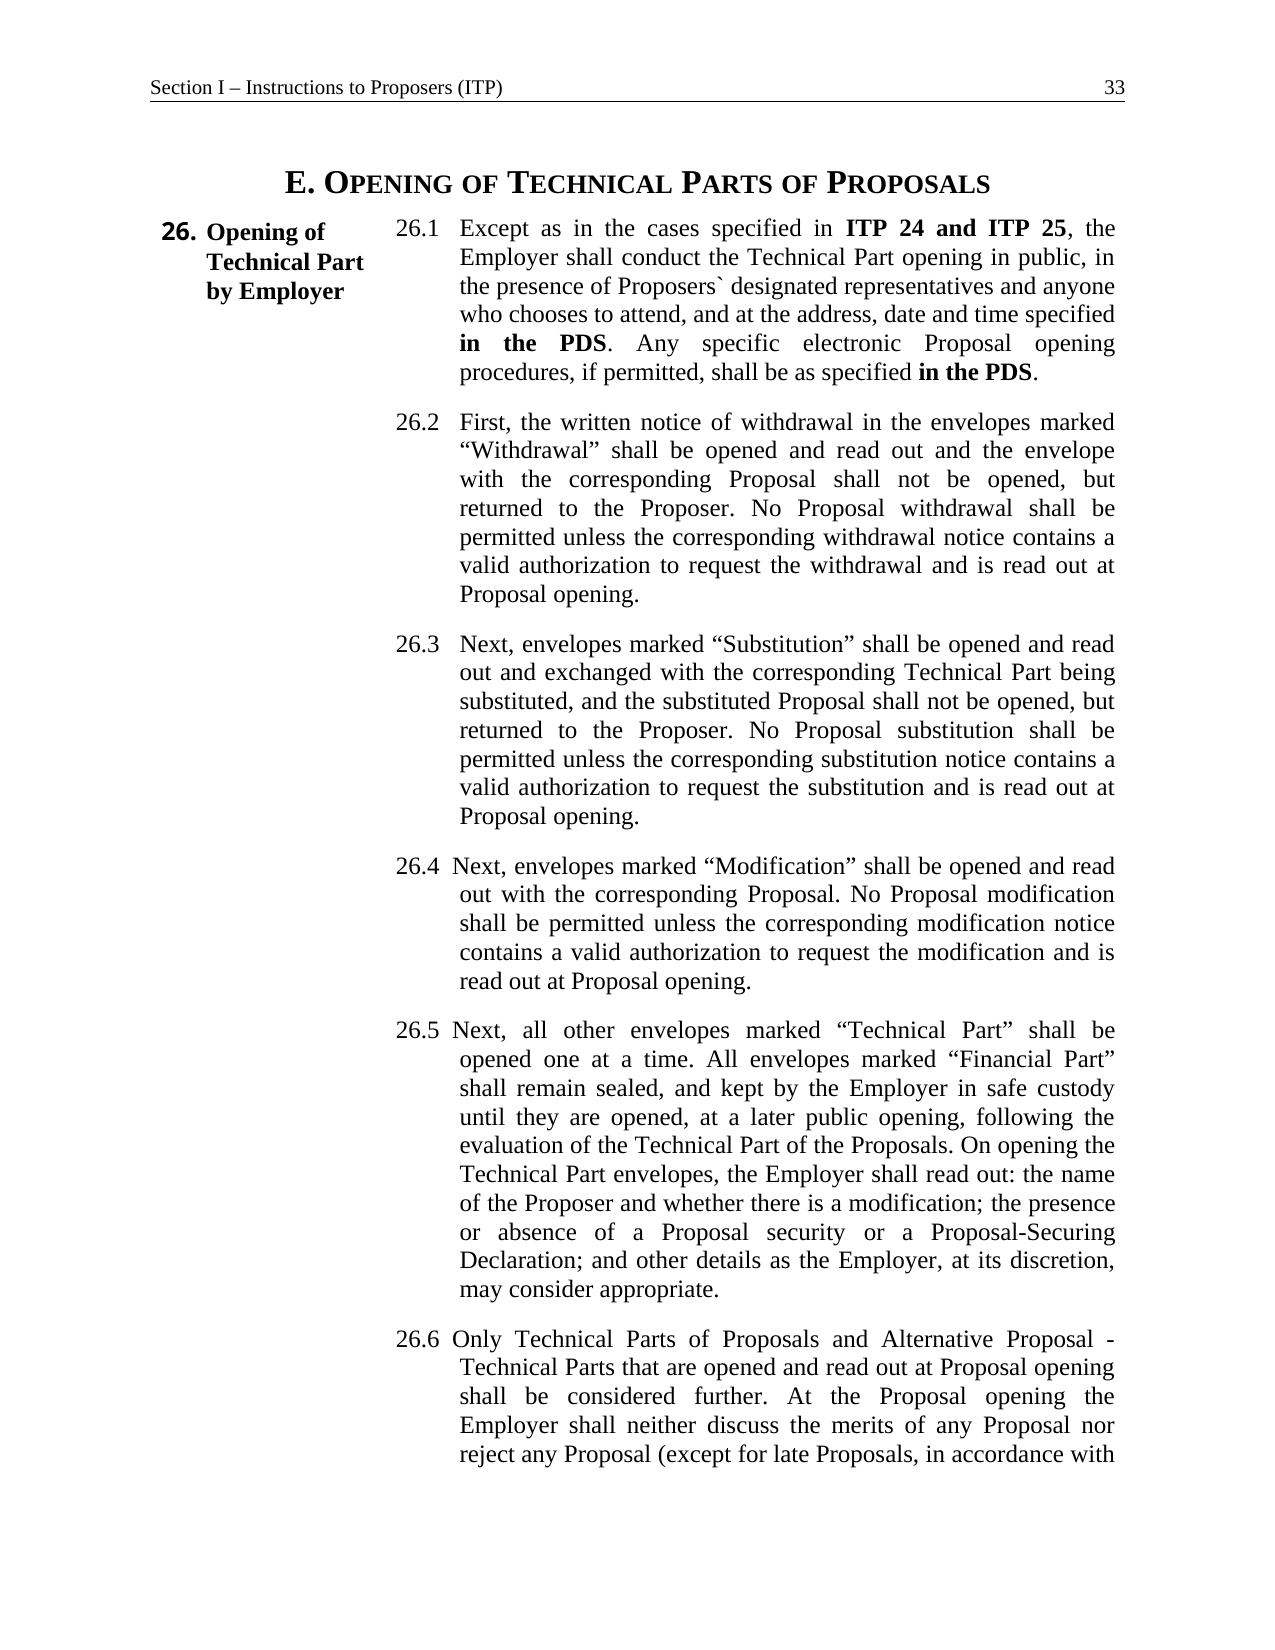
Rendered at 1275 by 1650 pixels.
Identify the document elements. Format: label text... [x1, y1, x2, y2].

subtitle E. Opening of Technical Parts of Proposals [150, 162, 1125, 201]
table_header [150, 213, 384, 1467]
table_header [384, 213, 1127, 1467]
